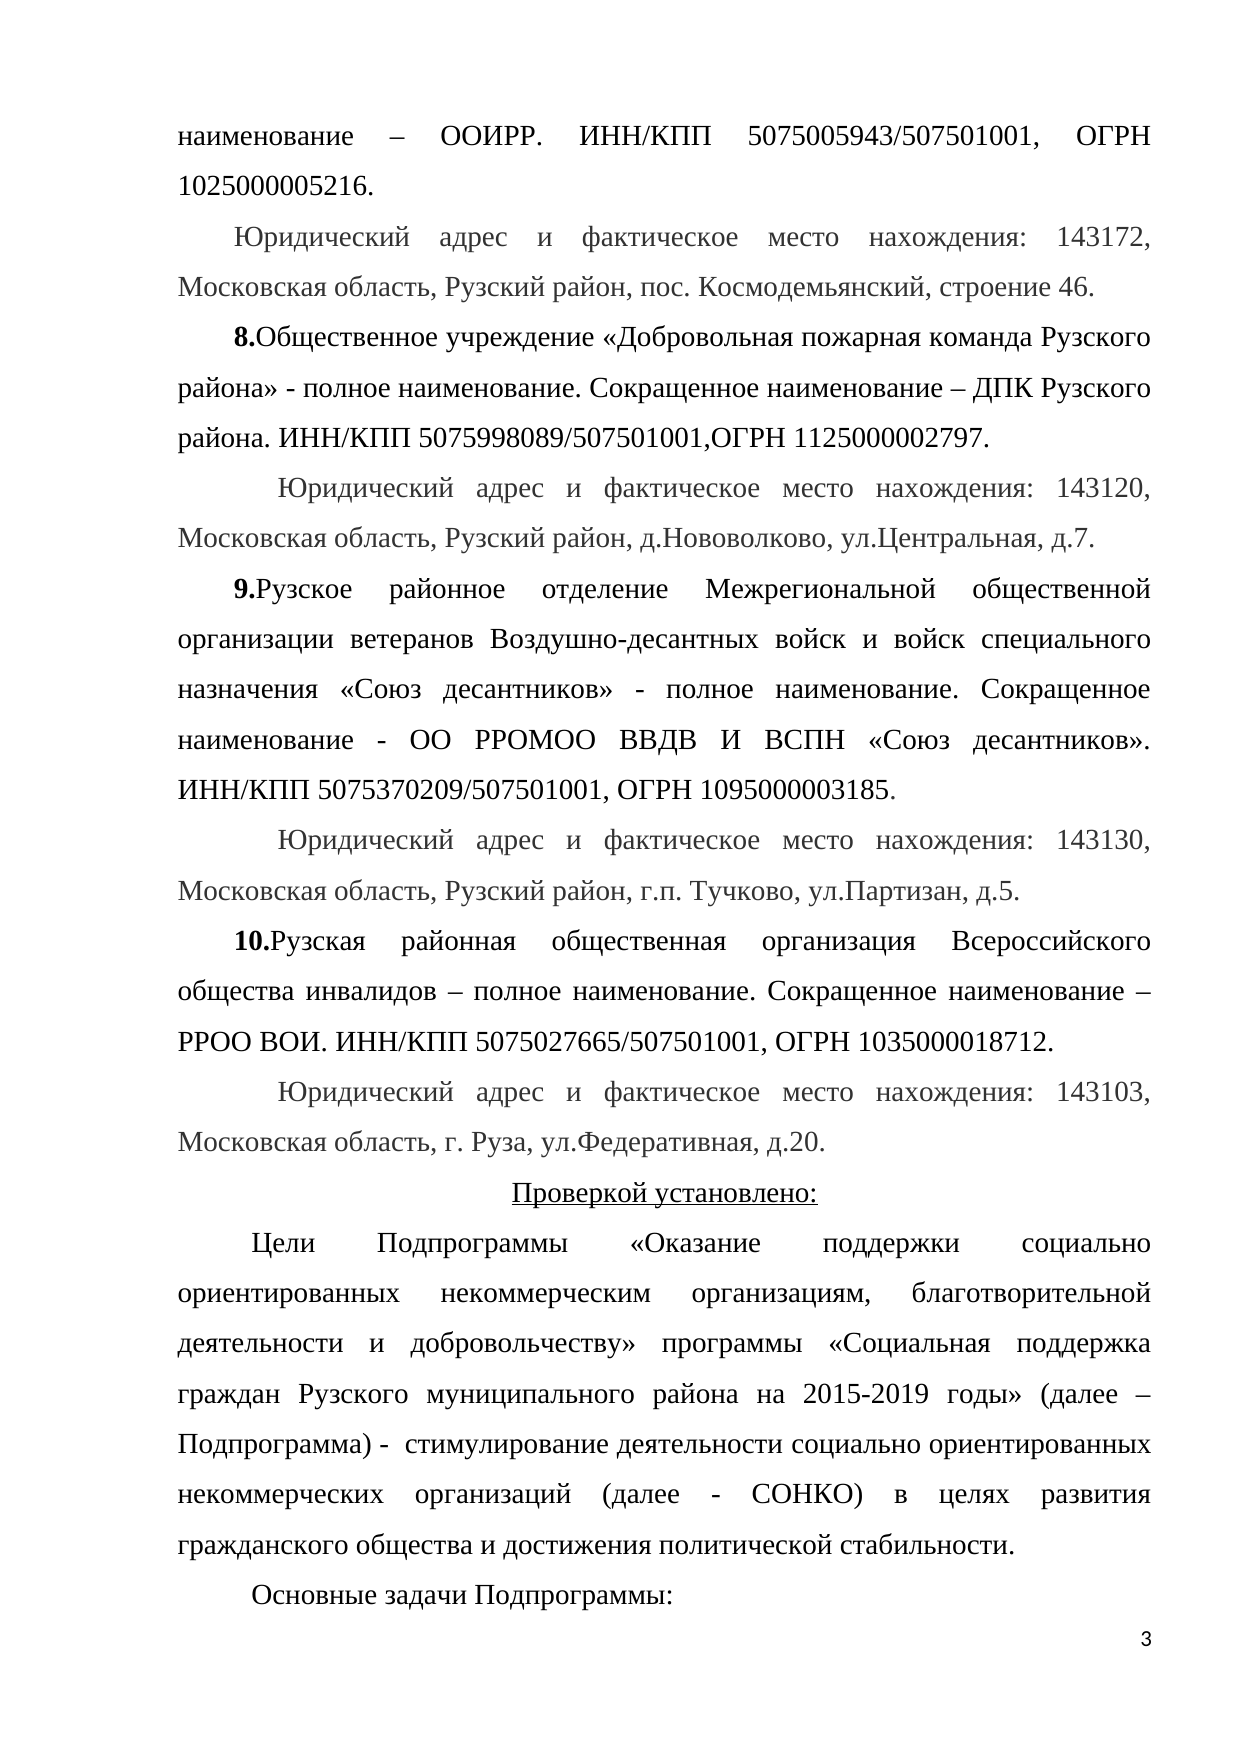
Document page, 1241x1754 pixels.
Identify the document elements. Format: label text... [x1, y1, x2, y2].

text Юридический адрес и фактическое место нахождения: 143120, Московская область, Рузский район, д.Нововолково, ул.Центральная, д.7. [177, 470, 1152, 554]
text Юридический адрес и фактическое место нахождения: 143172, Московская область, Рузский район, пос. Космодемьянский, строение 46. [177, 219, 1152, 303]
text Основные задачи Подпрограммы: [177, 1577, 1152, 1611]
text 8.Общественное учреждение «Добровольная пожарная команда Рузского района» - полное наименование. Сокращенное наименование – ДПК Рузского района. ИНН/КПП 5075998089/507501001,ОГРН 1125000002797. [177, 319, 1152, 453]
text Цели Подпрограммы «Оказание поддержки социально ориентированных некоммерческим организациям, благотворительной деятельности и добровольчеству» программы «Социальная поддержка граждан Рузского муниципального района на 2015-2019 годы» (далее – Подпрограмма) - стимулирование деятельности социально ориентированных некоммерческих организаций (далее - СОНКО) в целях развития гражданского общества и достижения политической стабильности. [177, 1225, 1152, 1560]
text 10.Рузская районная общественная организация Всероссийского общества инвалидов – полное наименование. Сокращенное наименование – РРОО ВОИ. ИНН/КПП 5075027665/507501001, ОГРН 1035000018712. [177, 923, 1152, 1057]
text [177, 118, 1152, 202]
text Проверкой установлено: [177, 1175, 1152, 1208]
text Юридический адрес и фактическое место нахождения: 143130, Московская область, Рузский район, г.п. Тучково, ул.Партизан, д.5. [177, 822, 1152, 906]
text Юридический адрес и фактическое место нахождения: 143103, Московская область, г. Руза, ул.Федеративная, д.20. [177, 1074, 1152, 1158]
text 9.Рузское районное отделение Межрегиональной общественной организации ветеранов Воздушно-десантных войск и войск специального назначения «Союз десантников» - полное наименование. Сокращенное наименование - ОО РРОМОО ВВДВ И ВСПН «Союз десантников». ИНН/КПП 5075370209/507501001, ОГРН 1095000003185. [177, 571, 1152, 806]
